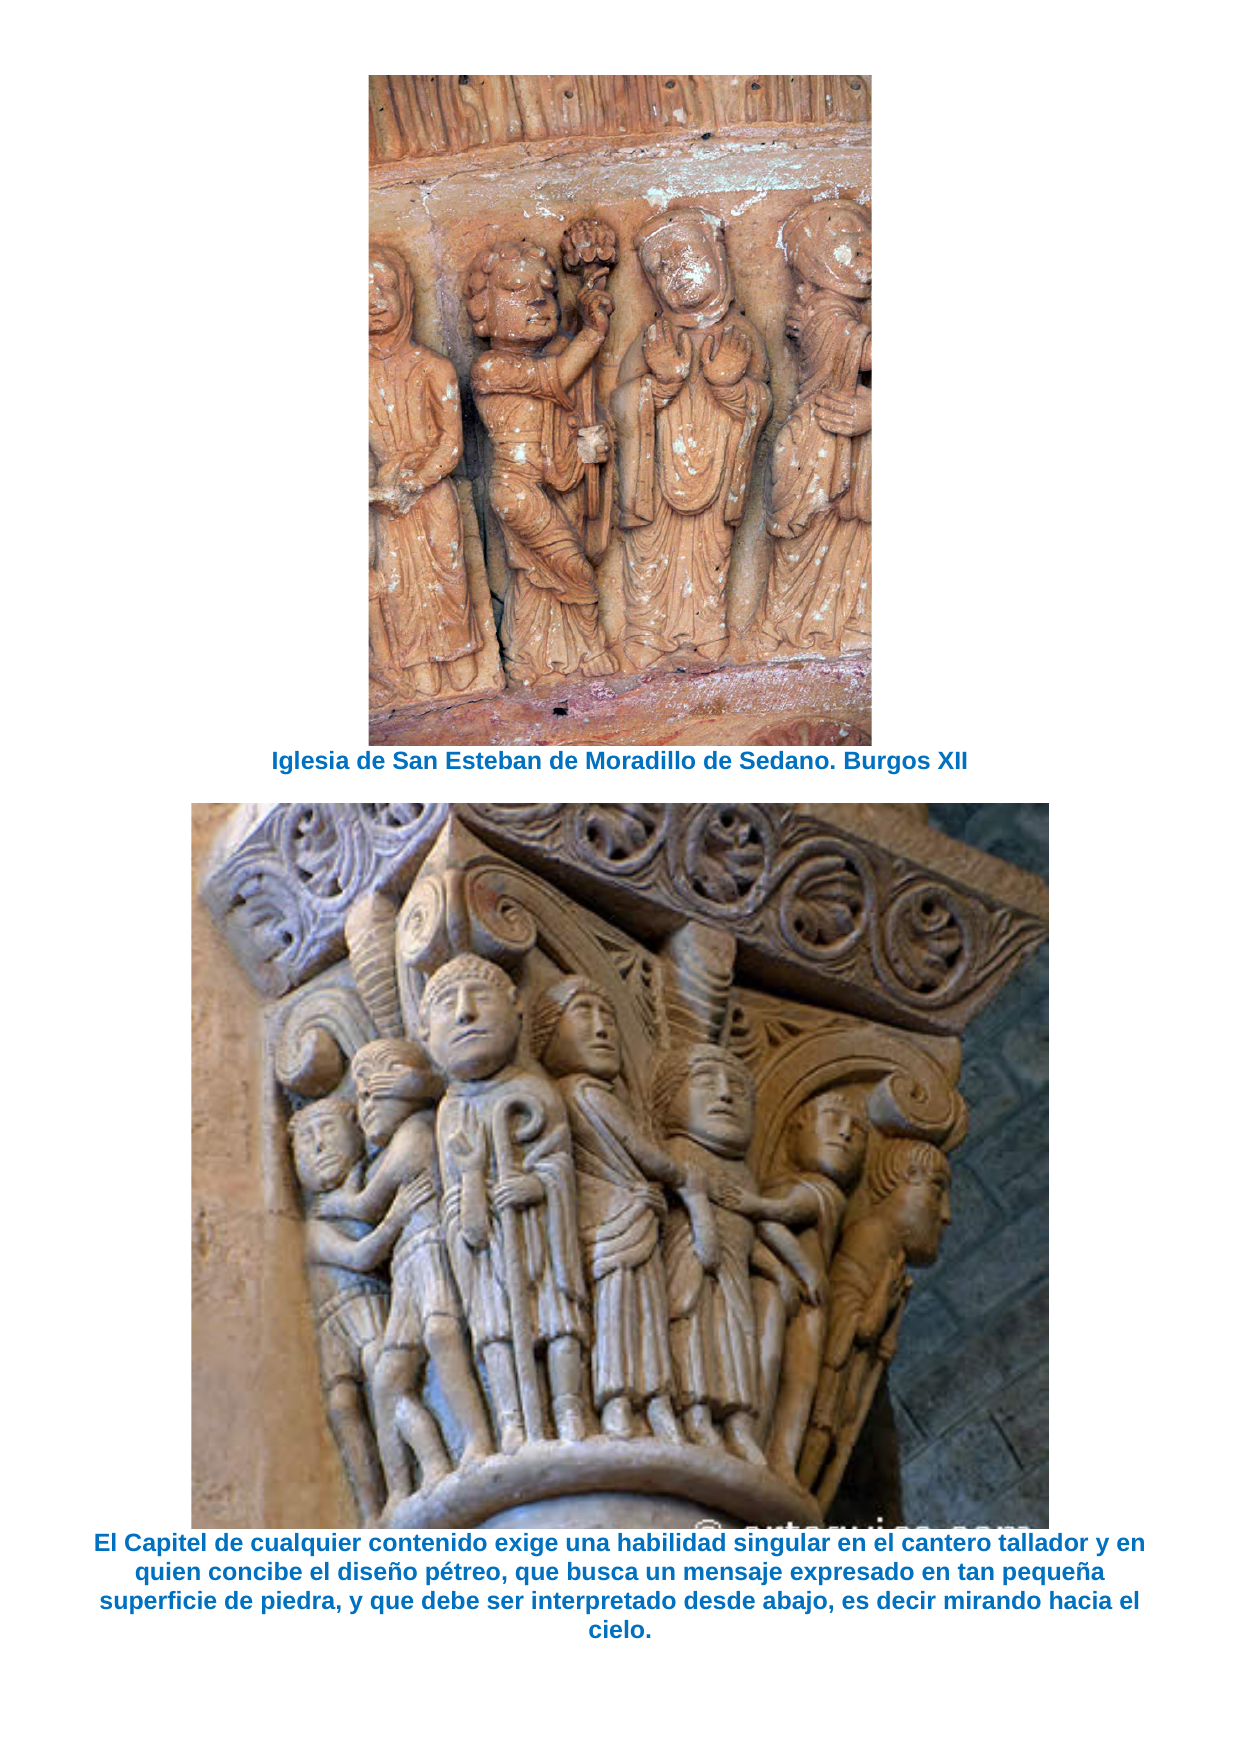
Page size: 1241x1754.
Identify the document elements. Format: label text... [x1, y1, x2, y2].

picture [191, 803, 1049, 1529]
picture [368, 75, 872, 746]
text El Capitel de cualquier contenido exige una habilidad singular en el cantero tallador y en quien concibe el diseño pétreo, que busca un mensaje expresado en tan pequeña superficie de piedra, y que debe ser interpretado desde abajo, es decir mirando hacia el cielo. [75, 1528, 1165, 1643]
text Iglesia de San Esteban de Moradillo de Sedano. Burgos XII [75, 746, 1165, 774]
